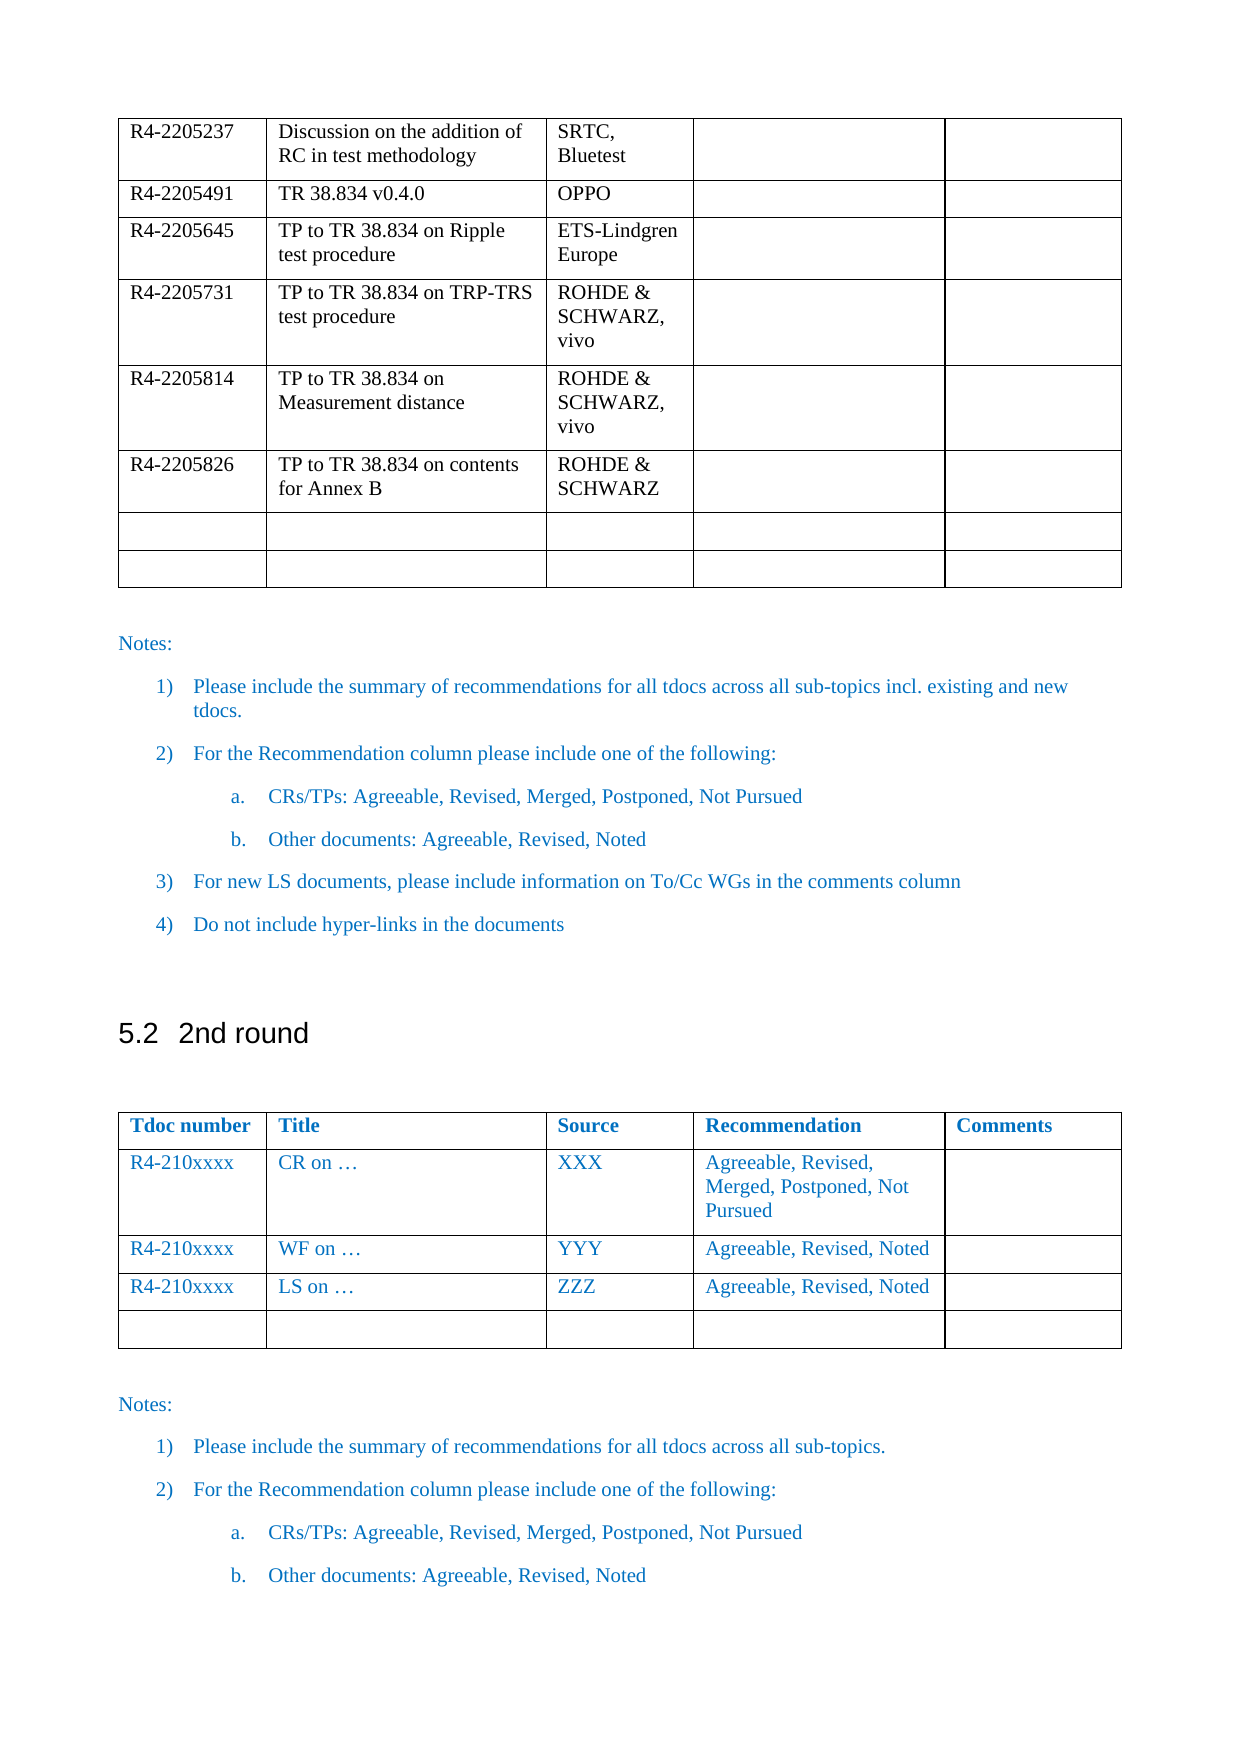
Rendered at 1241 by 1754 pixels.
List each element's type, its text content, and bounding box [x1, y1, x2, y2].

table_cell [946, 513, 1121, 550]
list For the Recommendation column please include one of the following: [156, 1477, 1122, 1501]
table_cell Agreeable, Revised, Noted [694, 1236, 944, 1272]
table_cell [946, 218, 1121, 279]
table_cell [119, 551, 266, 587]
table_cell TP to TR 38.834 on TRP-TRS test procedure [267, 280, 546, 365]
table_cell R4-2205826 [119, 451, 266, 512]
table_cell R4-2205237 [119, 119, 266, 180]
table_header Source [547, 1113, 693, 1149]
list Other documents: Agreeable, Revised, Noted [231, 826, 1122, 851]
table_cell [119, 1311, 266, 1348]
table_cell YYY [547, 1236, 693, 1272]
table_cell [267, 551, 546, 587]
table_cell CR on … [267, 1150, 546, 1235]
table_cell OPPO [547, 181, 693, 217]
table_cell [694, 119, 944, 180]
table_cell [547, 1311, 693, 1348]
table_cell [694, 451, 944, 512]
table_cell [267, 1311, 546, 1348]
table_cell [119, 513, 266, 550]
table_cell [946, 551, 1121, 587]
table_cell TR 38.834 v0.4.0 [267, 181, 546, 217]
table_cell [946, 119, 1121, 180]
table_cell [946, 1150, 1121, 1235]
table_cell R4-210xxxx [119, 1274, 266, 1310]
table_cell R4-210xxxx [119, 1150, 266, 1235]
list CRs/TPs: Agreeable, Revised, Merged, Postponed, Not Pursued [231, 784, 1122, 808]
table_cell [946, 1311, 1121, 1348]
table_cell [694, 218, 944, 279]
table_cell TP to TR 38.834 on contents for Annex B [267, 451, 546, 512]
table_cell Discussion on the addition of RC in test methodology [267, 119, 546, 180]
table_cell [946, 366, 1121, 450]
table_cell R4-2205814 [119, 366, 266, 450]
list Other documents: Agreeable, Revised, Noted [231, 1563, 1122, 1587]
list For the Recommendation column please include one of the following: [156, 741, 1122, 765]
table_cell [694, 551, 944, 587]
table_cell R4-210xxxx [119, 1236, 266, 1272]
table_cell TP to TR 38.834 on Ripple test procedure [267, 218, 546, 279]
table_cell [267, 513, 546, 550]
table_cell WF on … [267, 1236, 546, 1272]
table_cell ZZZ [547, 1274, 693, 1310]
table_header Comments [946, 1113, 1121, 1149]
text Notes: [118, 1392, 1122, 1416]
table_header Title [267, 1113, 546, 1149]
table_cell Agreeable, Revised, Merged, Postponed, Not Pursued [694, 1150, 944, 1235]
table_cell [946, 280, 1121, 365]
table_cell ROHDE & SCHWARZ, vivo [547, 366, 693, 450]
table_cell [547, 551, 693, 587]
table_cell [694, 366, 944, 450]
table_header Tdoc number [119, 1113, 266, 1149]
table_cell Agreeable, Revised, Noted [694, 1274, 944, 1310]
table_cell R4-2205491 [119, 181, 266, 217]
list Please include the summary of recommendations for all tdocs across all sub-topics. [156, 1434, 1122, 1458]
table_cell ROHDE & SCHWARZ [547, 451, 693, 512]
list For new LS documents, please include information on To/Cc WGs in the comments column [156, 869, 1122, 893]
subtitle 2nd round [118, 1016, 1122, 1050]
table_cell [946, 1236, 1121, 1272]
table_cell R4-2205645 [119, 218, 266, 279]
table_header Recommendation [694, 1113, 944, 1149]
list Do not include hyper-links in the documents [156, 912, 1122, 936]
table_cell SRTC, Bluetest [547, 119, 693, 180]
table_cell [946, 451, 1121, 512]
table_cell [694, 280, 944, 365]
table_cell ROHDE & SCHWARZ, vivo [547, 280, 693, 365]
table_cell R4-2205731 [119, 280, 266, 365]
text Notes: [118, 631, 1122, 655]
table_cell [946, 181, 1121, 217]
list Please include the summary of recommendations for all tdocs across all sub-topics incl. existing and new tdocs. [156, 674, 1122, 722]
table_cell XXX [547, 1150, 693, 1235]
table_cell [946, 1274, 1121, 1310]
table_cell [694, 513, 944, 550]
table_cell LS on … [267, 1274, 546, 1310]
table_cell ETS-Lindgren Europe [547, 218, 693, 279]
table_cell [547, 513, 693, 550]
table_cell TP to TR 38.834 on Measurement distance [267, 366, 546, 450]
table_cell [694, 181, 944, 217]
table_cell [694, 1311, 944, 1348]
list CRs/TPs: Agreeable, Revised, Merged, Postponed, Not Pursued [231, 1520, 1122, 1544]
